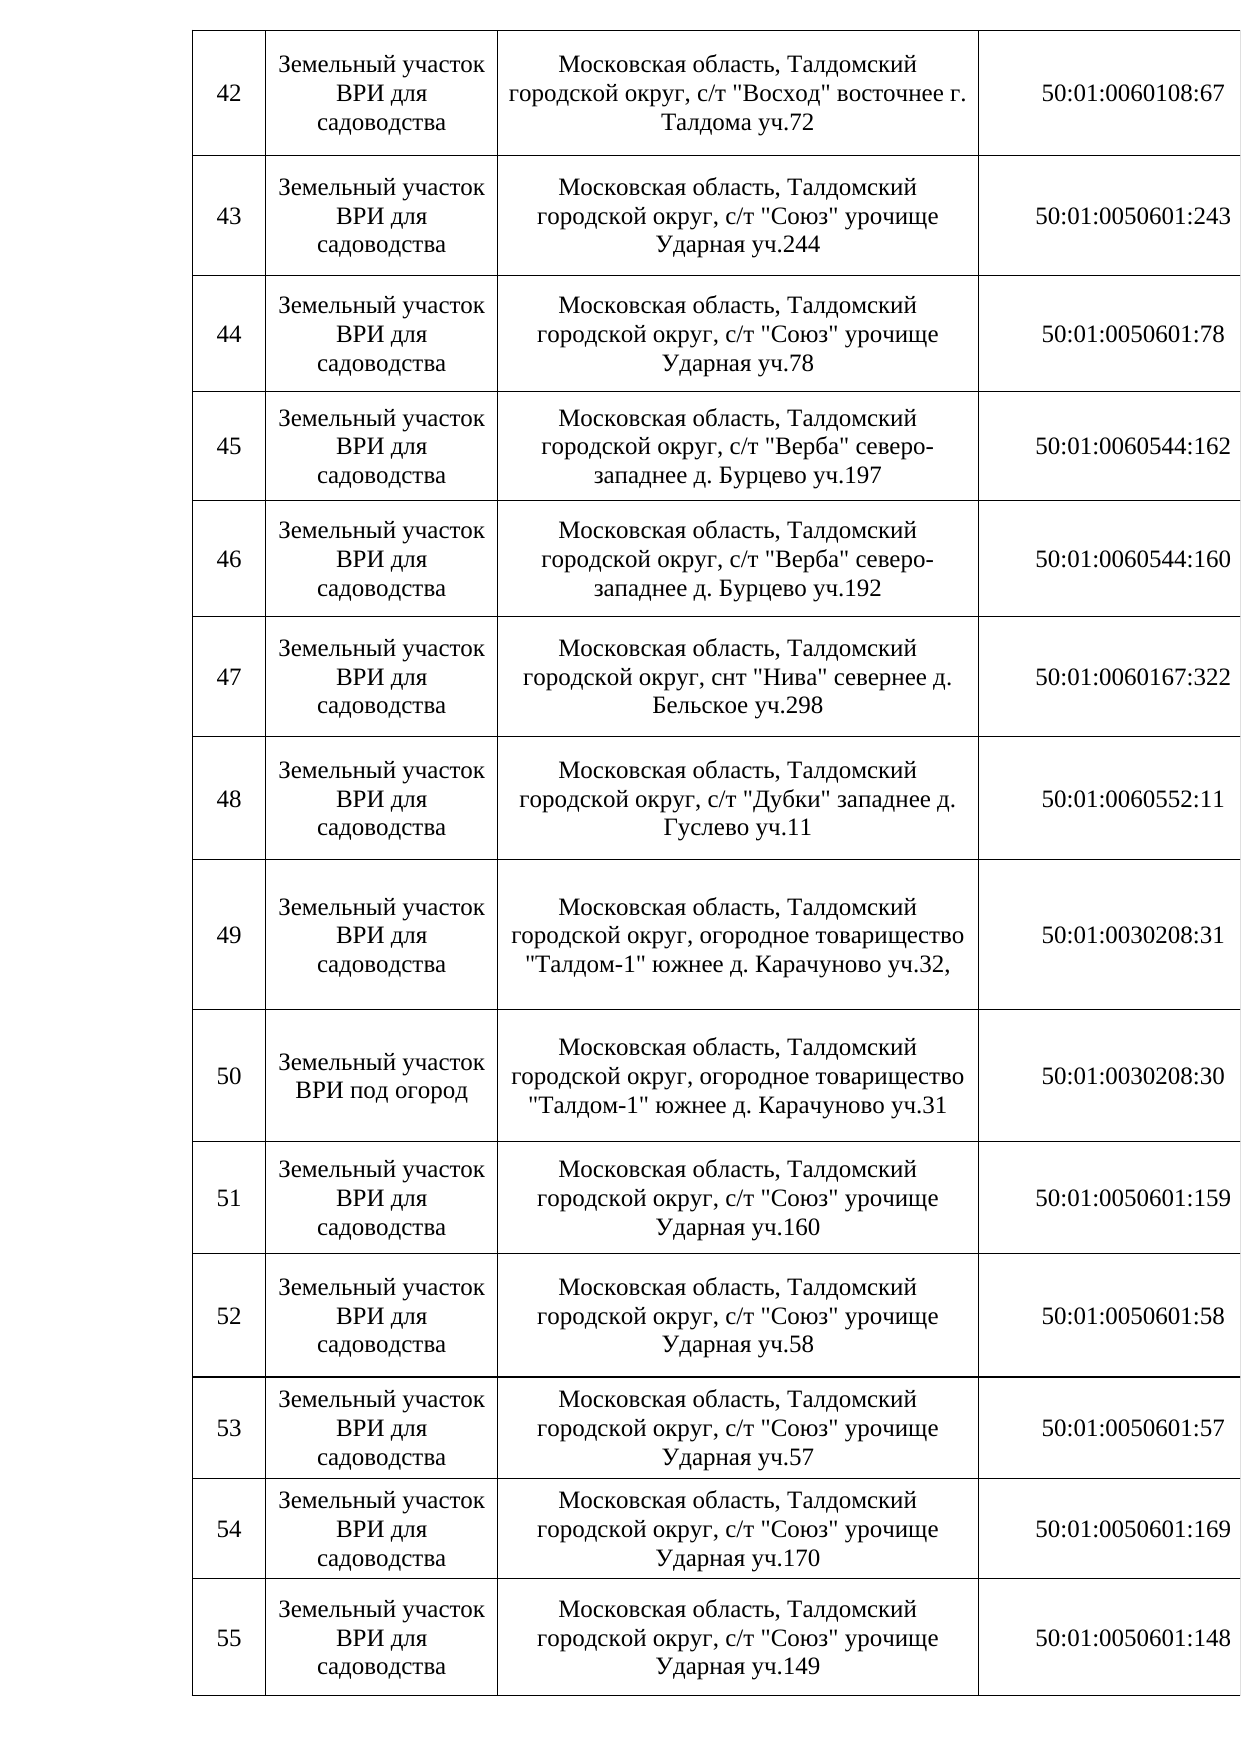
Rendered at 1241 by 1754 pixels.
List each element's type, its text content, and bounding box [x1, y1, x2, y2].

table_cell Земельный участок ВРИ для садоводства [266, 1254, 497, 1376]
table_cell 49 [193, 860, 265, 1009]
table_cell 46 [193, 501, 265, 616]
table_cell 45 [193, 392, 265, 500]
table_cell 55 [193, 1579, 265, 1695]
table_cell Московская область, Талдомский городской округ, с/т "Союз" урочище Ударная уч.149 [498, 1579, 978, 1695]
table_cell Земельный участок ВРИ для садоводства [266, 860, 497, 1009]
table_cell 54 [193, 1479, 265, 1578]
table_cell Московская область, Талдомский городской округ, с/т "Союз" урочище Ударная уч.57 [498, 1378, 978, 1478]
table_cell Московская область, Талдомский городской округ, снт "Нива" севернее д. Бельское уч.298 [498, 617, 978, 736]
table_cell 50:01:0050601:148 [979, 1579, 1240, 1695]
table_cell 42 [193, 31, 265, 154]
table_cell Московская область, Талдомский городской округ, с/т "Союз" урочище Ударная уч.58 [498, 1254, 978, 1376]
table_cell 47 [193, 617, 265, 736]
table_cell 51 [193, 1142, 265, 1253]
table_cell 52 [193, 1254, 265, 1376]
table_cell Земельный участок ВРИ для садоводства [266, 1579, 497, 1695]
table_cell 50:01:0060108:67 [979, 31, 1240, 154]
table_cell Московская область, Талдомский городской округ, с/т "Союз" урочище Ударная уч.170 [498, 1479, 978, 1578]
table_cell Земельный участок ВРИ для садоводства [266, 1479, 497, 1578]
table_cell Московская область, Талдомский городской округ, с/т "Восход" восточнее г. Талдома уч.72 [498, 31, 978, 154]
table_cell Московская область, Талдомский городской округ, с/т "Верба" северо-западнее д. Бурцево уч.192 [498, 501, 978, 616]
table_cell 50:01:0050601:169 [979, 1479, 1240, 1578]
table_cell Земельный участок ВРИ для садоводства [266, 156, 497, 275]
table_cell Земельный участок ВРИ для садоводства [266, 617, 497, 736]
table_cell 50:01:0060552:11 [979, 737, 1240, 859]
table_cell 50:01:0050601:243 [979, 156, 1240, 275]
table_cell 50:01:0030208:30 [979, 1010, 1240, 1141]
table_cell Московская область, Талдомский городской округ, с/т "Союз" урочище Ударная уч.78 [498, 276, 978, 391]
table_cell 50:01:0050601:57 [979, 1378, 1240, 1478]
table_cell 50:01:0050601:159 [979, 1142, 1240, 1253]
table_cell 50:01:0030208:31 [979, 860, 1240, 1009]
table_cell Земельный участок ВРИ для садоводства [266, 1142, 497, 1253]
table_cell Московская область, Талдомский городской округ, с/т "Дубки" западнее д. Гуслево уч.11 [498, 737, 978, 859]
table_cell 43 [193, 156, 265, 275]
table_cell 48 [193, 737, 265, 859]
table_cell 50:01:0060167:322 [979, 617, 1240, 736]
table_cell 50:01:0060544:162 [979, 392, 1240, 500]
table_cell Московская область, Талдомский городской округ, огородное товарищество "Талдом-1" южнее д. Карачуново уч.32, [498, 860, 978, 1009]
table_cell Московская область, Талдомский городской округ, огородное товарищество "Талдом-1" южнее д. Карачуново уч.31 [498, 1010, 978, 1141]
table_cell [266, 31, 497, 154]
table_cell 53 [193, 1378, 265, 1478]
table_cell Земельный участок ВРИ для садоводства [266, 737, 497, 859]
table_cell Земельный участок ВРИ для садоводства [266, 276, 497, 391]
table_cell Земельный участок ВРИ для садоводства [266, 1378, 497, 1478]
table_cell 50:01:0050601:58 [979, 1254, 1240, 1376]
table_cell 44 [193, 276, 265, 391]
table_cell Московская область, Талдомский городской округ, с/т "Союз" урочище Ударная уч.244 [498, 156, 978, 275]
table_cell 50 [193, 1010, 265, 1141]
table_cell Московская область, Талдомский городской округ, с/т "Верба" северо-западнее д. Бурцево уч.197 [498, 392, 978, 500]
table_cell Московская область, Талдомский городской округ, с/т "Союз" урочище Ударная уч.160 [498, 1142, 978, 1253]
table_cell Земельный участок ВРИ для садоводства [266, 392, 497, 500]
table_cell Земельный участок ВРИ для садоводства [266, 501, 497, 616]
table_cell 50:01:0050601:78 [979, 276, 1240, 391]
table_cell 50:01:0060544:160 [979, 501, 1240, 616]
table_cell Земельный участок ВРИ под огород [266, 1010, 497, 1141]
